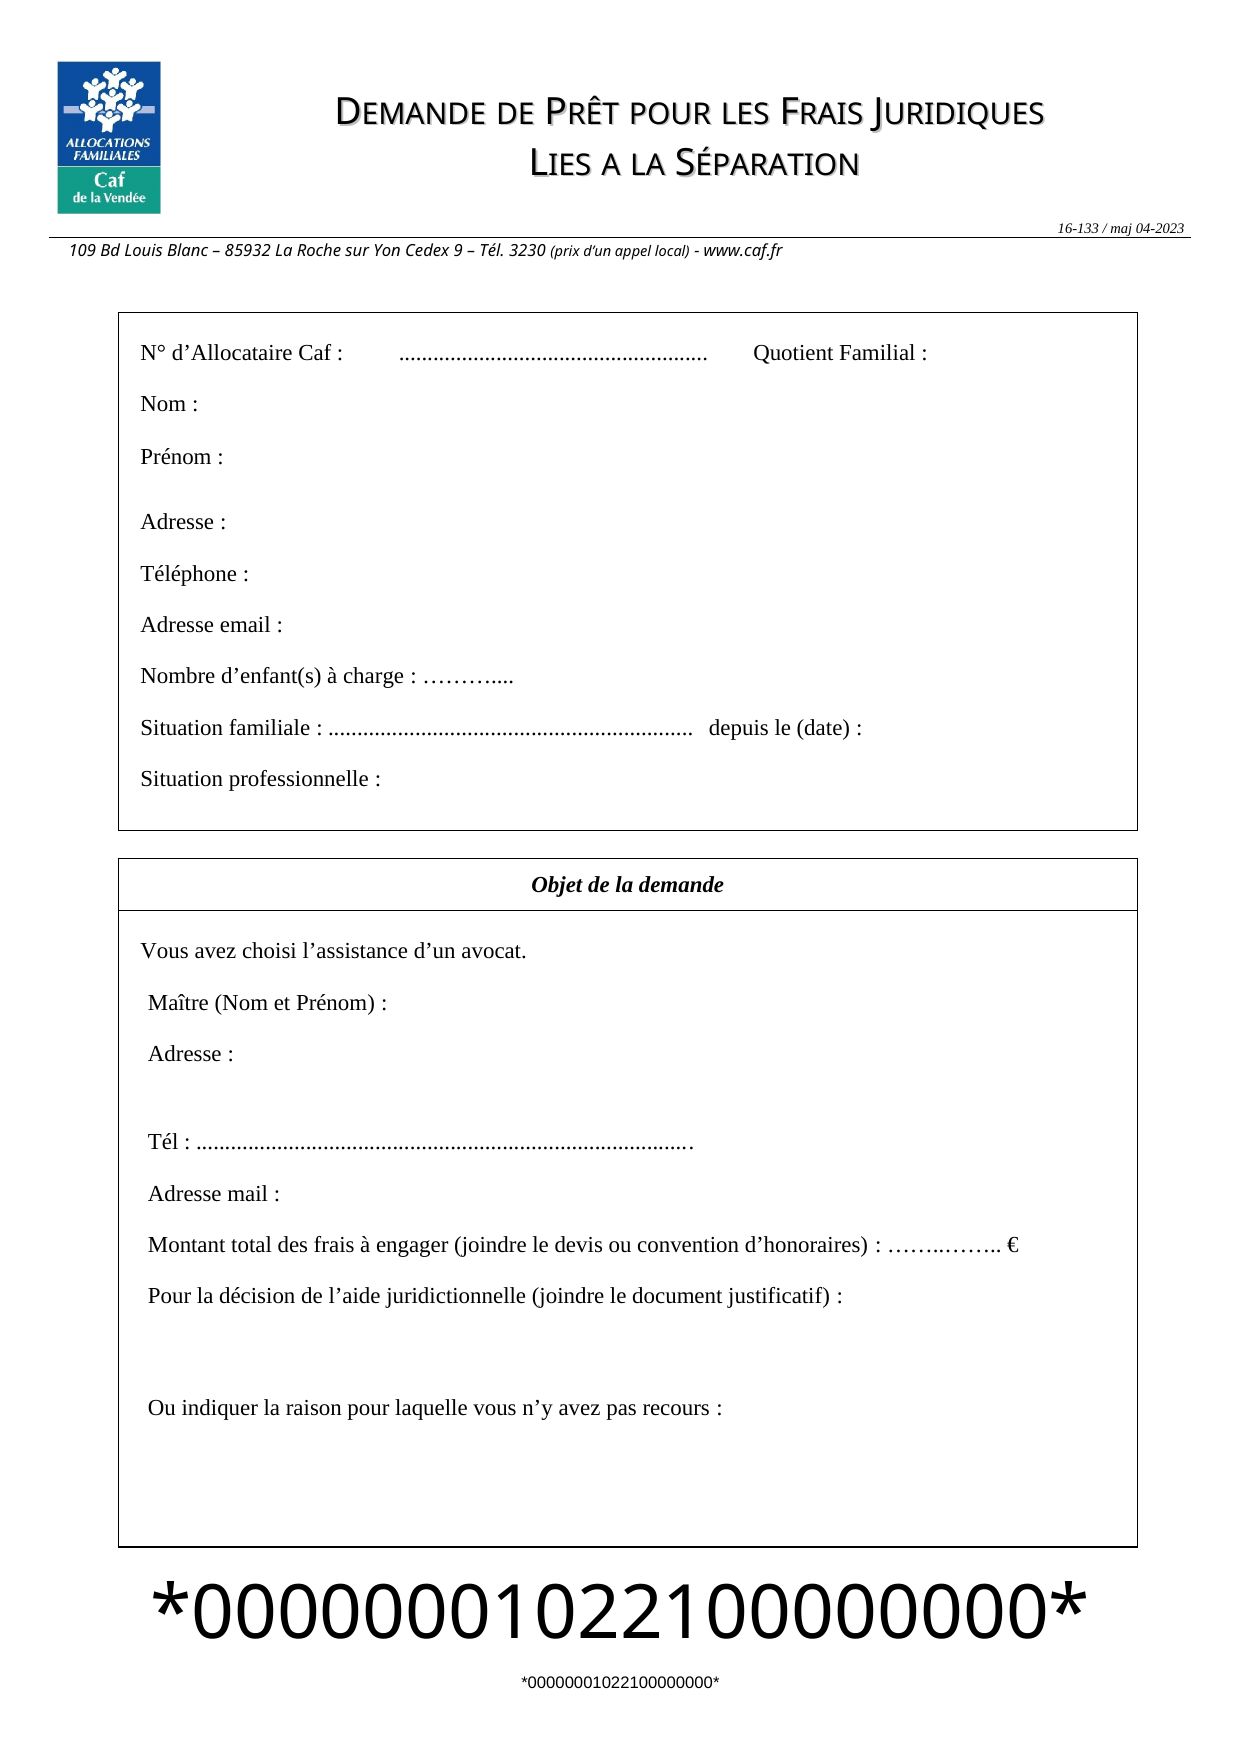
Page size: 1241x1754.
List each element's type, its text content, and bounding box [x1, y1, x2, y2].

table_header [49, 59, 197, 237]
picture [56, 60, 161, 214]
table_header Objet de la demande [119, 859, 1137, 910]
table_header N° d’Allocataire Caf : Quotient Familial : Nom : Prénom : Adresse : Téléphone : Adresse email : Nombre d’enfant(s) à charge : ……….... Situation familiale : depuis le (date) : Situation professionnelle : [119, 313, 1137, 830]
table_cell Vous avez choisi l’assistance d’un avocat. Maître (Nom et Prénom) : Adresse : Tél : . Adresse mail : Montant total des frais à engager (joindre le devis ou convention d’honoraires) : ……..…….. € Pour la décision de l’aide juridictionnelle (joindre le document justificatif) : Ou indiquer la raison pour laquelle vous n’y avez pas recours : [119, 911, 1137, 1546]
text *00000001022100000000* [59, 1558, 1181, 1660]
text *00000001022100000000* [59, 1672, 1181, 1692]
table_cell 109 Bd Louis Blanc – 85932 La Roche sur Yon Cedex 9 – Tél. 3230 (prix d’un appel local) - www.caf.fr [61, 238, 1188, 264]
table_header Demande de Prêt pour les Frais Juridiques Lies a la Séparation 16-133 / maj 04-2023 [197, 59, 1191, 237]
